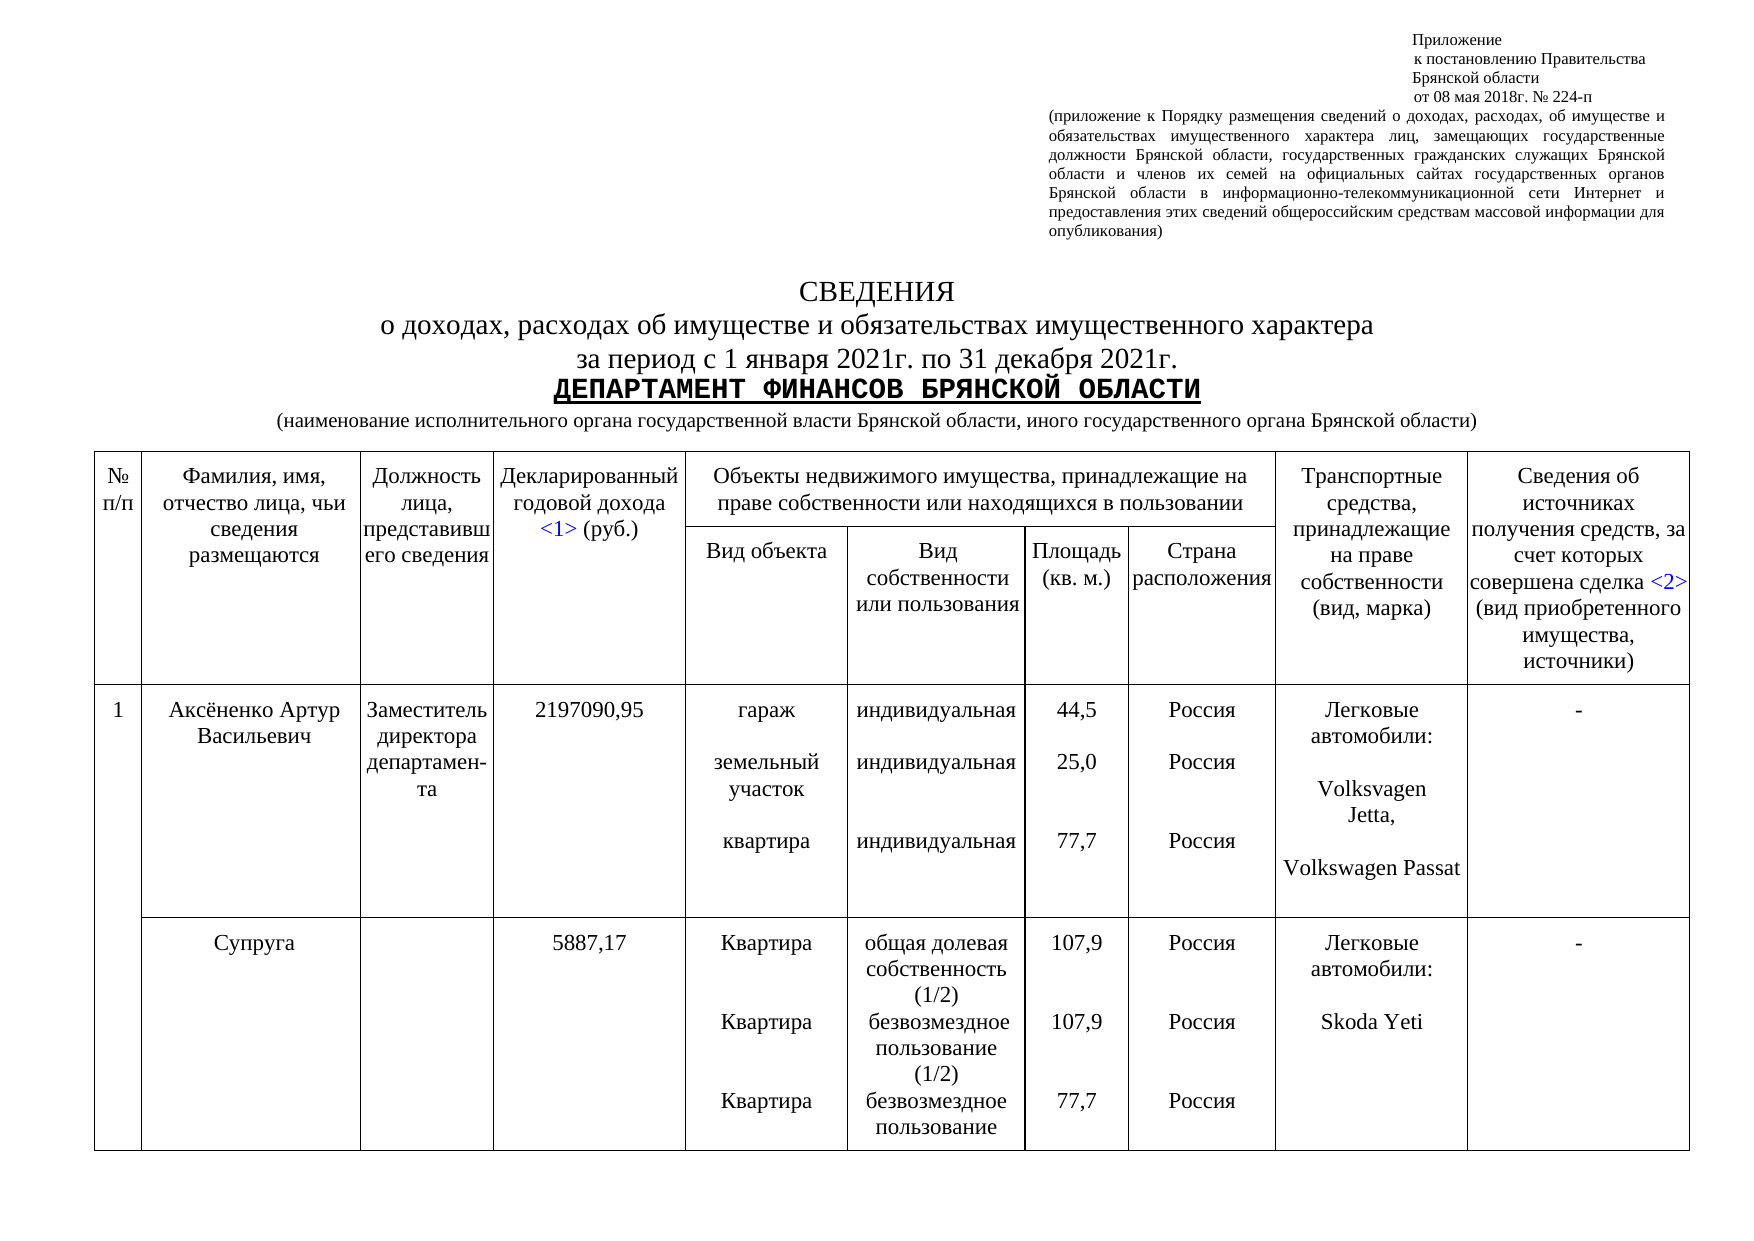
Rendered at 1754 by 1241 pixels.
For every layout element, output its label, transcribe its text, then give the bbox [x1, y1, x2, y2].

table_header Сведения об источниках получения средств, за счет которых совершена сделка <2> (вид приобретенного имущества, источники) [1468, 452, 1689, 684]
table_header Фамилия, имя, отчество лица, чьи сведения размещаются [142, 452, 360, 684]
table_cell Аксёненко Артур Васильевич [142, 685, 360, 917]
table_cell [361, 918, 493, 1150]
text (наименование исполнительного органа государственной власти Брянской области, иного государственного органа Брянской области) [89, 408, 1665, 432]
table_cell 2197090,95 [494, 685, 685, 917]
table_cell Квартира Квартира Квартира [686, 918, 847, 1150]
table_cell индивидуальная индивидуальная индивидуальная [848, 685, 1024, 917]
table_cell гараж земельный участок квартира [686, 685, 847, 917]
table_header Объекты недвижимого имущества, принадлежащие на праве собственности или находящихся в пользовании [686, 452, 1275, 526]
table_cell Россия Россия Россия [1129, 918, 1275, 1150]
table_cell Страна расположения [1129, 527, 1275, 684]
text Приложение [1048, 29, 1665, 49]
table_cell Легковые автомобили: Skoda Yeti [1276, 918, 1467, 1150]
table_cell общая долевая собственность (1/2) безвозмездное пользование (1/2) безвозмездное пользование [848, 918, 1024, 1150]
text от 08 мая 2018г. № 224-п [1048, 87, 1665, 106]
table_cell 1 [95, 685, 141, 1150]
table_header Декларированный годовой дохода <1> (руб.) [494, 452, 685, 684]
table_cell 44,5 25,0 77,7 [1026, 685, 1128, 917]
table_cell 107,9 107,9 77,7 [1026, 918, 1128, 1150]
table_cell Супруга [142, 918, 360, 1150]
table_header Транспортные средства, принадлежащие на праве собственности (вид, марка) [1276, 452, 1467, 684]
table_cell Заместитель директора департамен-та [361, 685, 493, 917]
table_cell - [1468, 685, 1689, 917]
table_header Должность лица, представившего сведения [361, 452, 493, 684]
text о доходах, расходах об имуществе и обязательствах имущественного характера [89, 307, 1665, 341]
text к постановлению Правительства [1048, 49, 1665, 68]
table_cell Вид объекта [686, 527, 847, 684]
table_cell Вид собственности или пользования [848, 527, 1024, 684]
table_cell 5887,17 [494, 918, 685, 1150]
text СВЕДЕНИЯ [89, 274, 1665, 307]
table_cell Площадь (кв. м.) [1026, 527, 1128, 684]
table_cell Россия Россия Россия [1129, 685, 1275, 917]
text (приложение к Порядку размещения сведений о доходах, расходах, об имуществе и обязательствах имущественного характера лиц, замещающих государственные должности Брянской области, государственных гражданских служащих Брянской области и членов их семей на официальных сайтах государственных органов Брянской области в информационно-телекоммуникационной сети Интернет и предоставления этих сведений общероссийским средствам массовой информации для опубликования) [1048, 106, 1665, 240]
text за период с 1 января 2021г. по 31 декабря 2021г. [89, 341, 1665, 374]
table_header № п/п [95, 452, 141, 684]
text ДЕПАРТАМЕНТ ФИНАНСОВ БРЯНСКОЙ ОБЛАСТИ [89, 374, 1665, 408]
table_cell - [1468, 918, 1689, 1150]
table_cell Легковые автомобили: Volksvagen Jetta, Volkswagen Passat [1276, 685, 1467, 917]
text Брянской области [1048, 68, 1665, 87]
